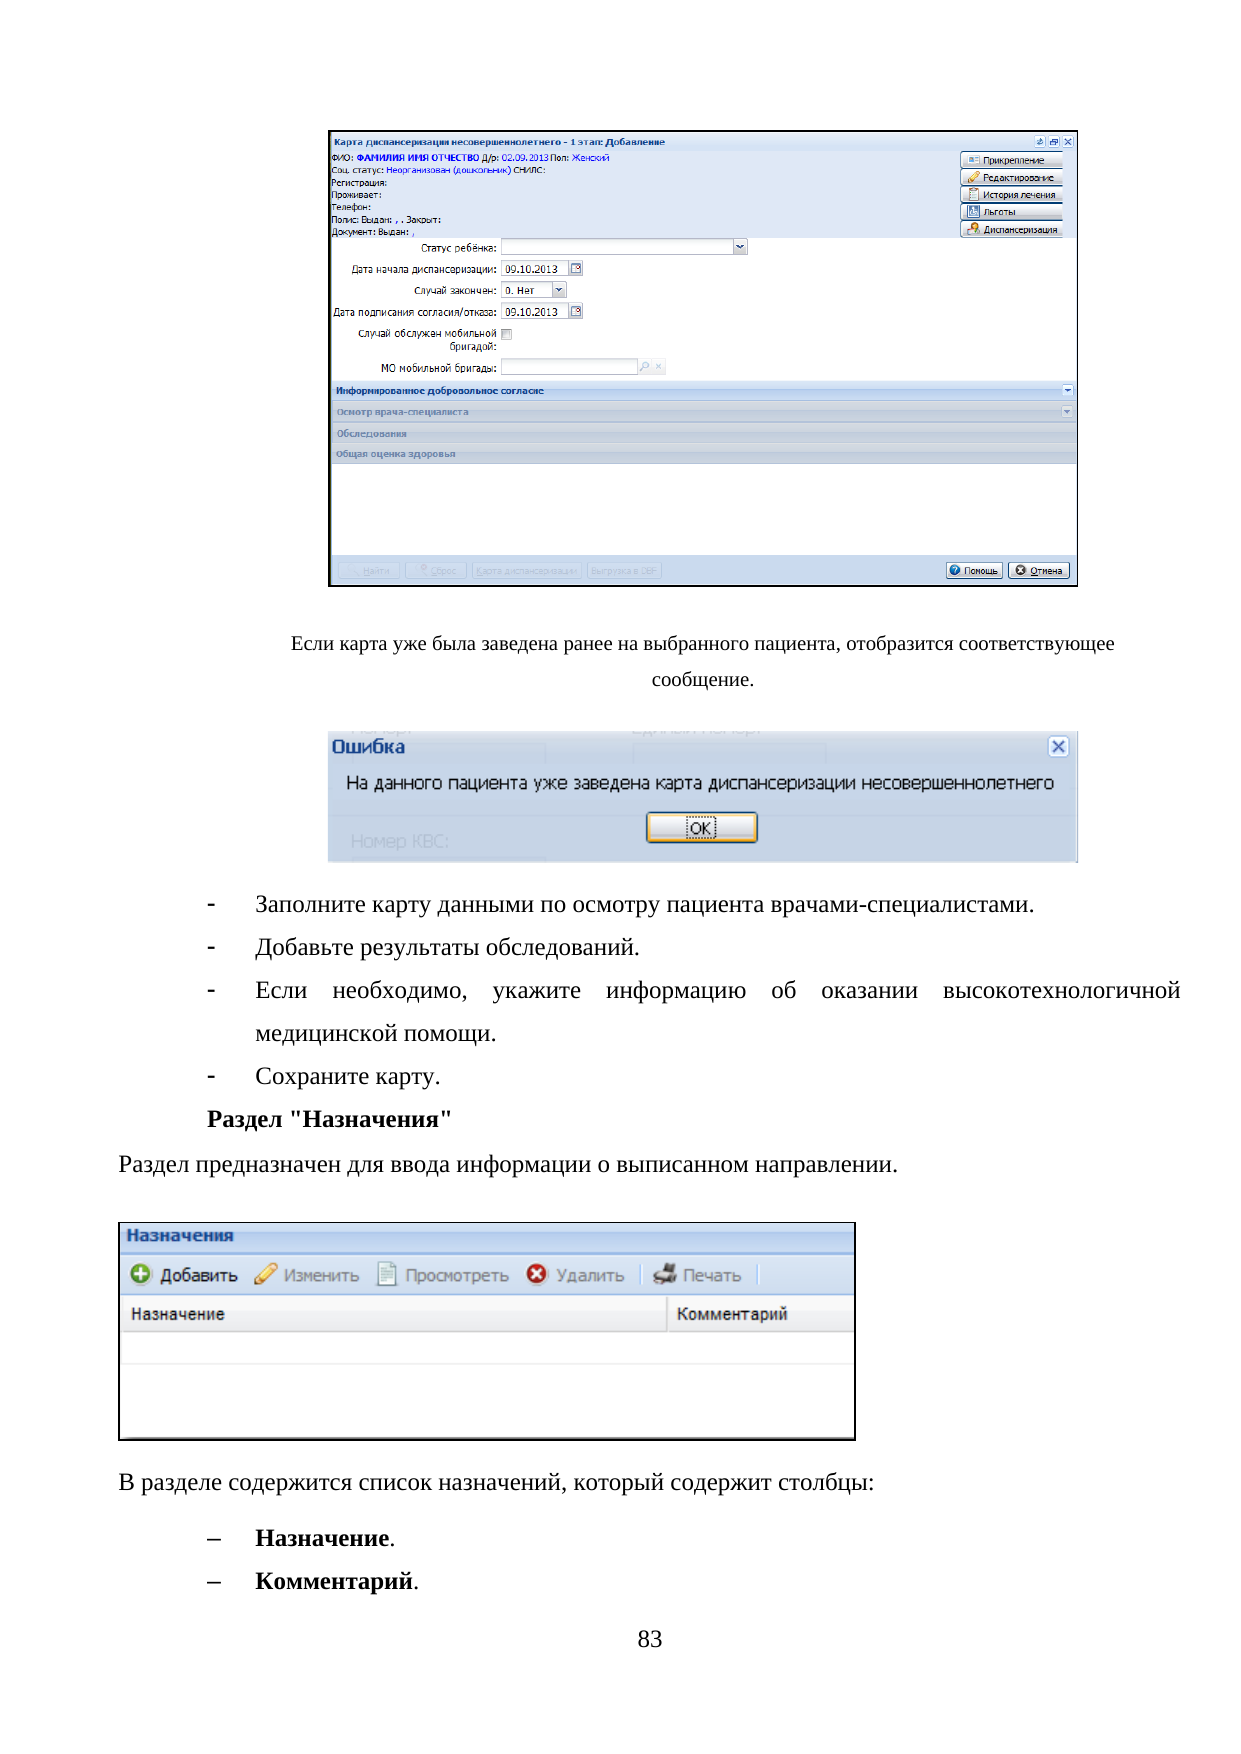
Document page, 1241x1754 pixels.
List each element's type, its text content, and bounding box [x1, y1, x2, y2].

list Если необходимо, укажите информацию об оказании высокотехнологичной медицинской помощи. [207, 975, 1181, 1047]
list Комментарий. [207, 1566, 1181, 1595]
list Сохраните карту. [207, 1061, 1181, 1090]
text В разделе содержится список назначений, который содержит столбцы: [118, 1467, 1181, 1496]
list Добавьте результаты обследований. [207, 932, 1181, 961]
list Назначение. [207, 1523, 1181, 1552]
table_header Если карта уже была заведена ранее на выбранного пациента, отобразится соответствующее сообщение. [255, 118, 1151, 889]
text Раздел предназначен для ввода информации о выписанном направлении. [118, 1149, 1181, 1178]
list Заполните карту данными по осмотру пациента врачами-специалистами. [207, 889, 1181, 917]
picture [120, 1223, 854, 1439]
text Раздел "Назначения" [118, 1104, 1181, 1133]
picture [330, 132, 1077, 585]
picture [327, 731, 1079, 863]
